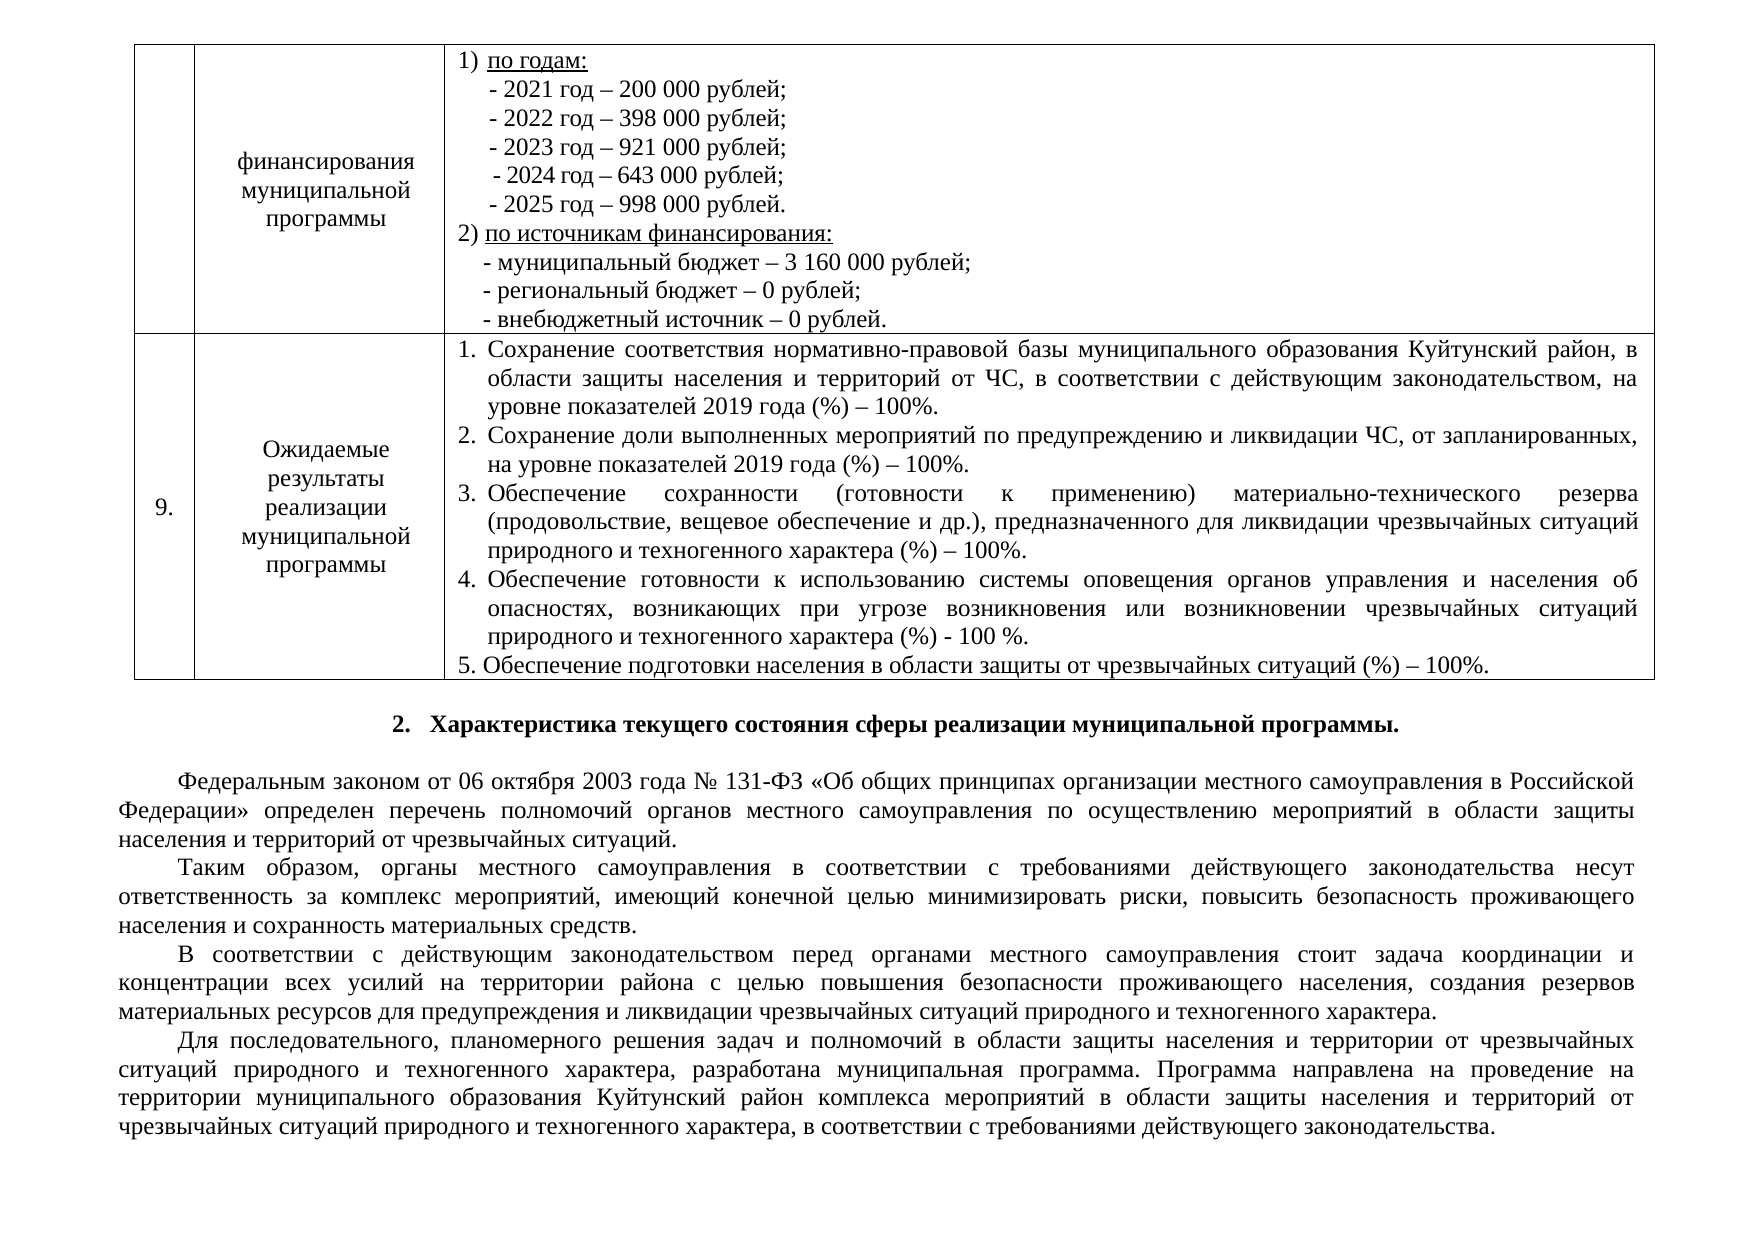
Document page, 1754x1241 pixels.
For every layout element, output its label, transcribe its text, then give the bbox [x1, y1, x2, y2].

list Характеристика текущего состояния сферы реализации муниципальной программы. [156, 709, 1636, 737]
text Федеральным законом от 06 октября 2003 года № 131-ФЗ «Об общих принципах организации местного самоуправления в Российской Федерации» определен перечень полномочий органов местного самоуправления по осуществлению мероприятий в области защиты населения и территорий от чрезвычайных ситуаций. [118, 766, 1636, 852]
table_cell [445, 45, 1654, 333]
text В соответствии с действующим законодательством перед органами местного самоуправления стоит задача координации и концентрации всех усилий на территории района с целью повышения безопасности проживающего населения, создания резервов материальных ресурсов для предупреждения и ликвидации чрезвычайных ситуаций природного и техногенного характера. [118, 939, 1636, 1025]
table_cell 9. [135, 334, 194, 679]
table_cell 8. [135, 45, 194, 333]
text Таким образом, органы местного самоуправления в соответствии с требованиями действующего законодательства несут ответственность за комплекс мероприятий, имеющий конечной целью минимизировать риски, повысить безопасность проживающего населения и сохранность материальных средств. [118, 852, 1636, 939]
table_cell 1. Сохранение соответствия нормативно-правовой базы муниципального образования Куйтунский район, в области защиты населения и территорий от ЧС, в соответствии с действующим законодательством, на уровне показателей 2019 года (%) – 100%. 2. Сохранение доли выполненных мероприятий по предупреждению и ликвидации ЧС, от запланированных, на уровне показателей 2019 года (%) – 100%. 3. Обеспечение сохранности (готовности к применению) материально-технического резерва (продовольствие, вещевое обеспечение и др.), предназначенного для ликвидации чрезвычайных ситуаций природного и техногенного характера (%) – 100%. 4. Обеспечение готовности к использованию системы оповещения органов управления и населения об опасностях, возникающих при угрозе возникновения или возникновении чрезвычайных ситуаций природного и техногенного характера (%) - 100 %. 5. Обеспечение подготовки населения в области защиты от чрезвычайных ситуаций (%) – 100%. [445, 334, 1654, 679]
table_cell Ожидаемые результаты реализации муниципальной программы [195, 334, 444, 679]
text Для последовательного, планомерного решения задач и полномочий в области защиты населения и территории от чрезвычайных ситуаций природного и техногенного характера, разработана муниципальная программа. Программа направлена на проведение на территории муниципального образования Куйтунский район комплекса мероприятий в области защиты населения и территорий от чрезвычайных ситуаций природного и техногенного характера, в соответствии с требованиями действующего законодательства. [118, 1025, 1636, 1140]
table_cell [195, 45, 444, 333]
